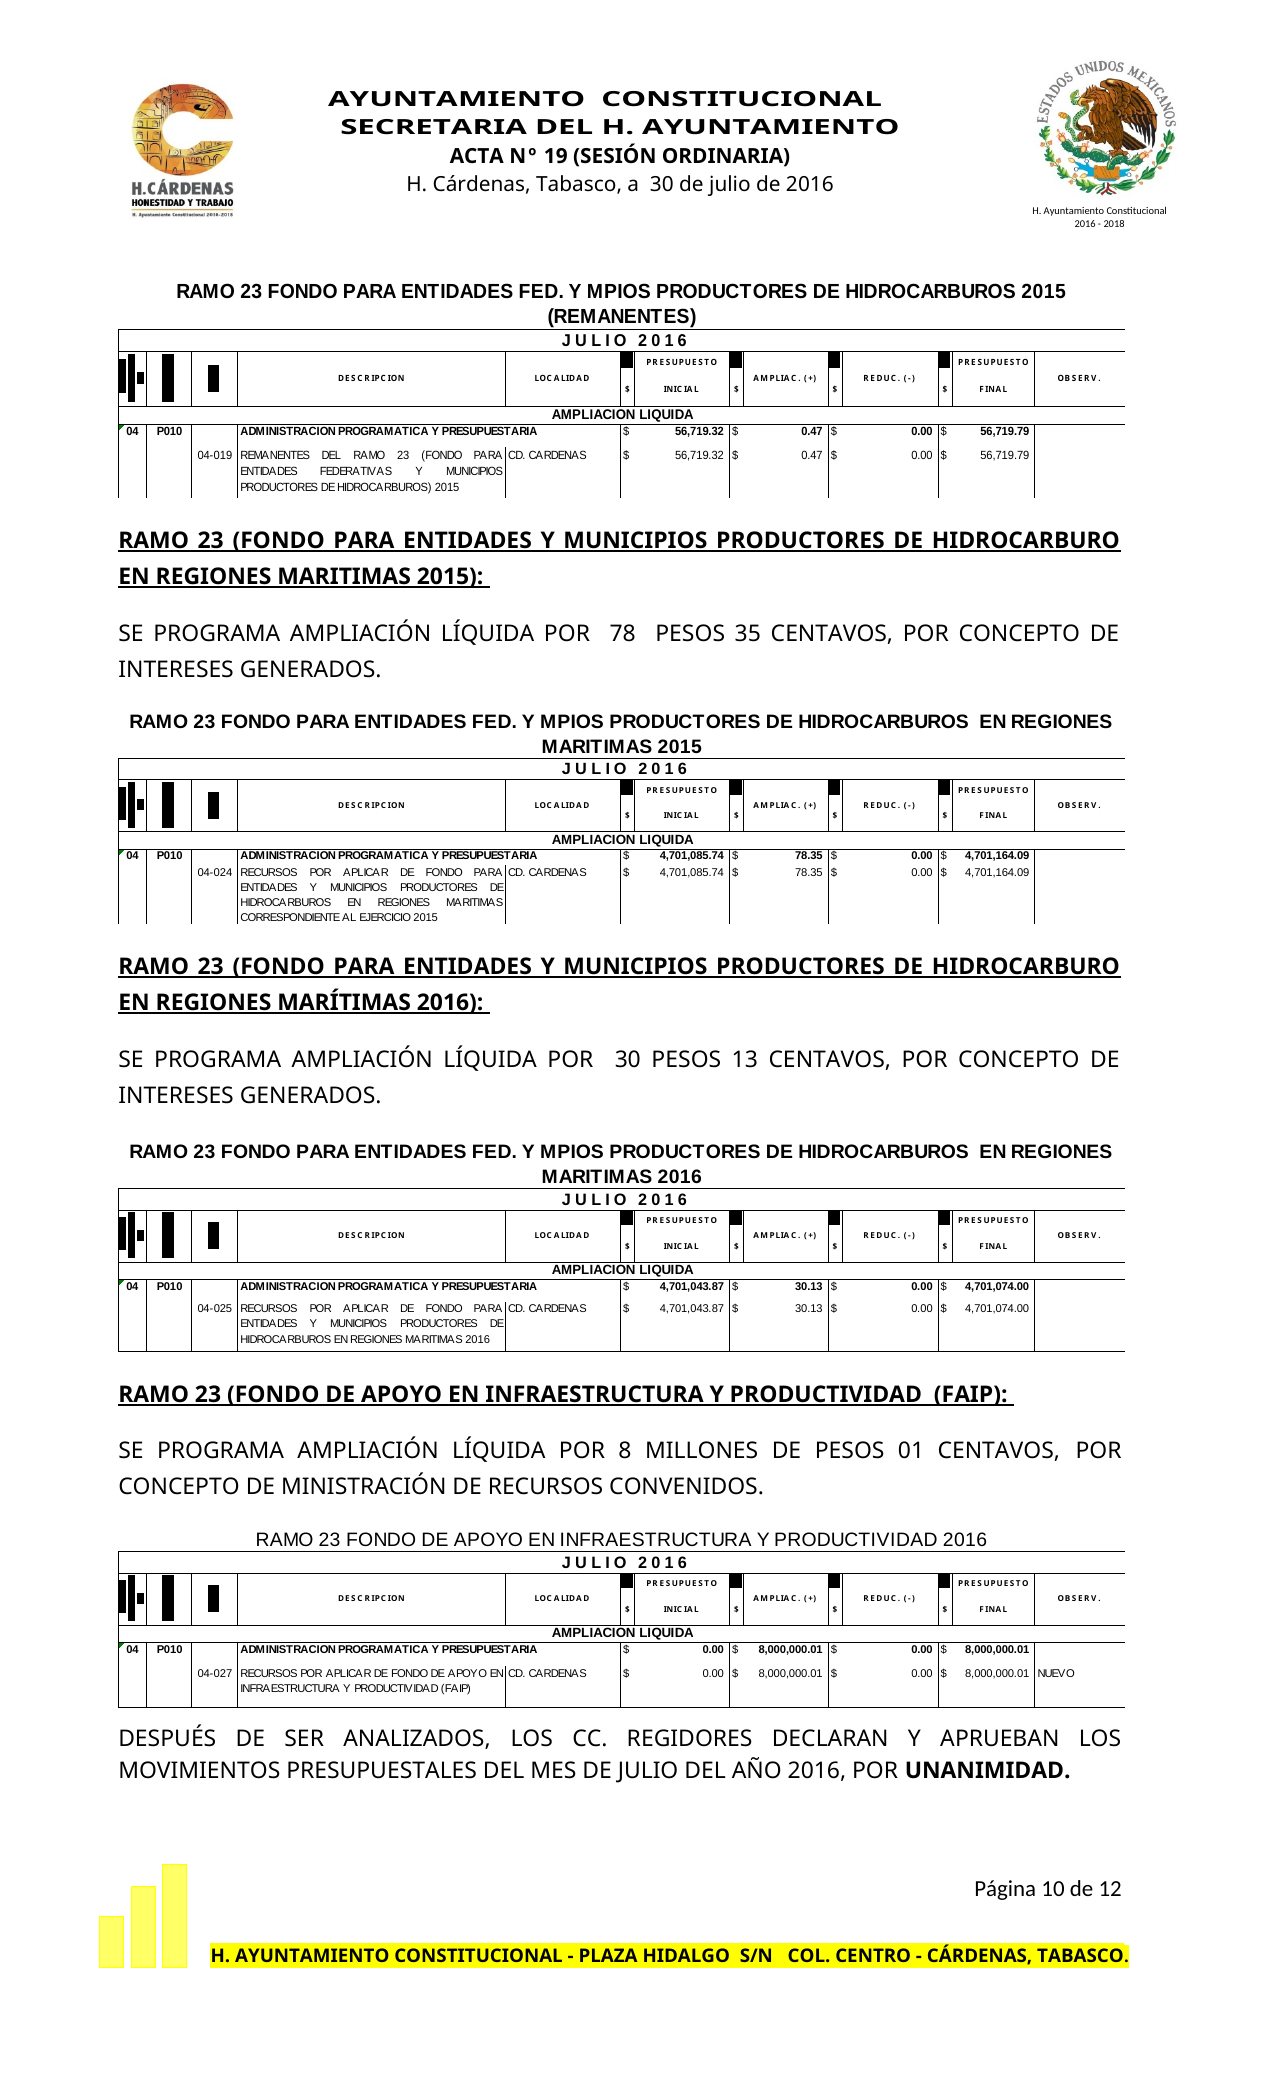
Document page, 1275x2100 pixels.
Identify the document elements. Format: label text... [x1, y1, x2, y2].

text RAMO 23 (FONDO PARA ENTIDADES Y MUNICIPIOS PRODUCTORES DE HIDROCARBURO EN REGIONES MARITIMAS 2015): [118, 552, 1121, 591]
text RAMO 23 (FONDO PARA ENTIDADES Y MUNICIPIOS PRODUCTORES DE HIDROCARBURO EN REGIONES MARITIMAS 2015): [118, 524, 1121, 550]
picture [1032, 58, 1179, 198]
picture [118, 76, 237, 220]
text SE PROGRAMA AMPLIACIÓN LÍQUIDA por 8 MILLONES DE PESOS 01 CENTAVOS, POR concepto DE ministración de recursos convenidos. [118, 1434, 1121, 1501]
text ramo 23 (fondo para entidades y municipios productores de hidrocarburo EN REGIONES MARÍTIMAS 2016): [118, 978, 1121, 1017]
text SE PROGRAMA AMPLIACIÓN LÍQUIDA por 30 PESOS 13 CENTAVOS, POR CONCEPTO DE INTERESES GENERADOS. [118, 1043, 1121, 1110]
text ramo 23 (FONDO DE APOYO EN INFRAESTRUCTURA Y PRODUCTIVIDAD (FAIP): [118, 1377, 1121, 1409]
text ramo 23 (fondo para entidades y municipios productores de hidrocarburo EN REGIONES MARÍTIMAS 2016): [118, 950, 1121, 976]
text DESPUÉS DE SER ANALIZADOS, LOS CC. REGIDORES DECLARAN Y APRUEBAN LOS MOVIMIENTOS PRESUPUESTALES DEL MES DE JULIO DEL AÑO 2016, POR UNANIMIDAD. [118, 1722, 1121, 1785]
text SE PROGRAMA AMPLIACIÓN LÍQUIDA POR 78 PESOS 35 CENTAVOS, POR CONCEPTO DE INTERESES GENERADOS. [118, 617, 1121, 684]
